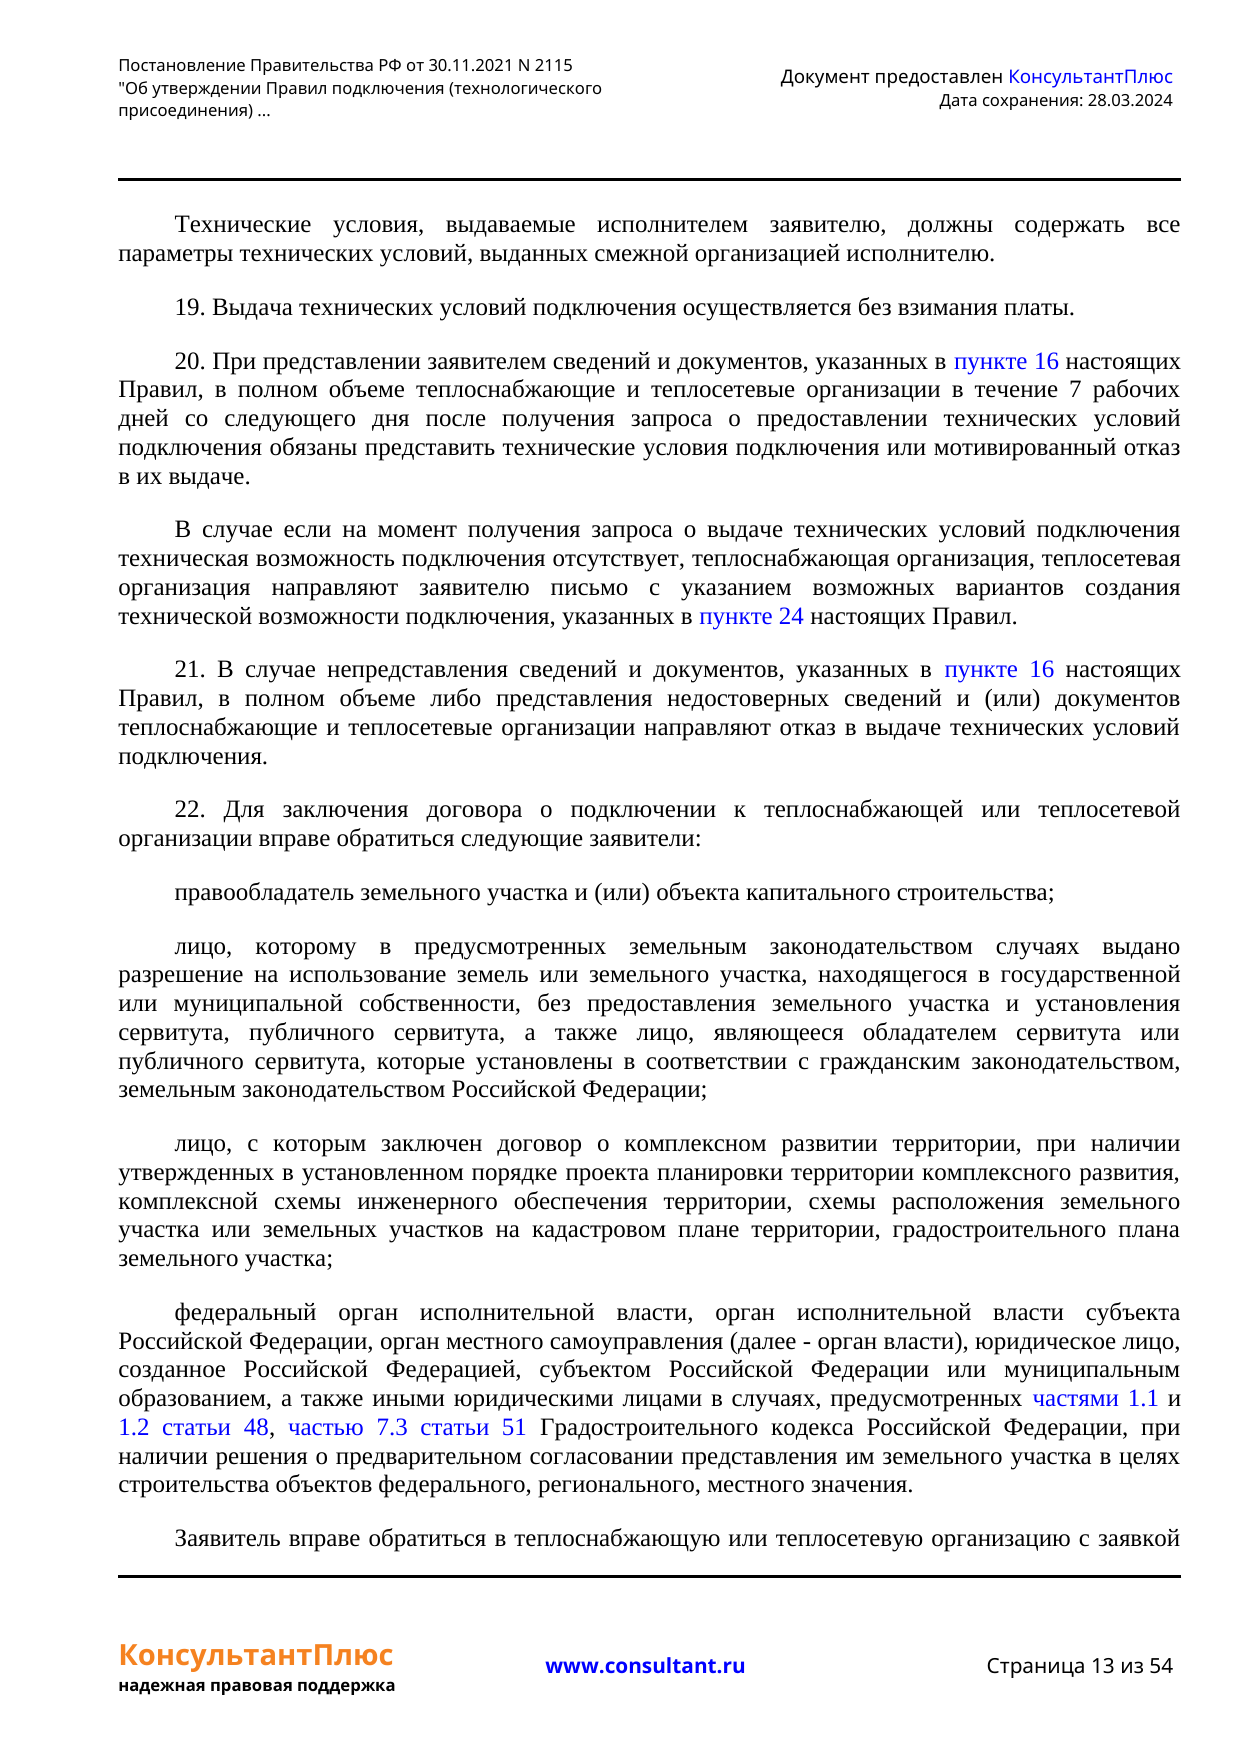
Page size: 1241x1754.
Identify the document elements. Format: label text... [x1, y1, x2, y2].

text федеральный орган исполнительной власти, орган исполнительной власти субъекта Российской Федерации, орган местного самоуправления (далее - орган власти), юридическое лицо, созданное Российской Федерацией, субъектом Российской Федерации или муниципальным образованием, а также иными юридическими лицами в случаях, предусмотренных частями 1.1 и 1.2 статьи 48, частью 7.3 статьи 51 Градостроительного кодекса Российской Федерации, при наличии решения о предварительном согласовании представления им земельного участка в целях строительства объектов федерального, регионального, местного значения. [118, 1297, 1181, 1498]
text лицо, с которым заключен договор о комплексном развитии территории, при наличии утвержденных в установленном порядке проекта планировки территории комплексного развития, комплексной схемы инженерного обеспечения территории, схемы расположения земельного участка или земельных участков на кадастровом плане территории, градостроительного плана земельного участка; [118, 1128, 1181, 1272]
text лицо, которому в предусмотренных земельным законодательством случаях выдано разрешение на использование земель или земельного участка, находящегося в государственной или муниципальной собственности, без предоставления земельного участка и установления сервитута, публичного сервитута, а также лицо, являющееся обладателем сервитута или публичного сервитута, которые установлены в соответствии с гражданским законодательством, земельным законодательством Российской Федерации; [118, 931, 1181, 1103]
text В случае если на момент получения запроса о выдаче технических условий подключения техническая возможность подключения отсутствует, теплоснабжающая организация, теплосетевая организация направляют заявителю письмо с указанием возможных вариантов создания технической возможности подключения, указанных в пункте 24 настоящих Правил. [118, 514, 1181, 629]
text 19. Выдача технических условий подключения осуществляется без взимания платы. [118, 292, 1181, 321]
text 20. При представлении заявителем сведений и документов, указанных в пункте 16 настоящих Правил, в полном объеме теплоснабжающие и теплосетевые организации в течение 7 рабочих дней со следующего дня после получения запроса о предоставлении технических условий подключения обязаны представить технические условия подключения или мотивированный отказ в их выдаче. [118, 346, 1181, 489]
text Технические условия, выдаваемые исполнителем заявителю, должны содержать все параметры технических условий, выданных смежной организацией исполнителю. [118, 209, 1181, 267]
text 22. Для заключения договора о подключении к теплоснабжающей или теплосетевой организации вправе обратиться следующие заявители: [118, 794, 1181, 852]
text 21. В случае непредставления сведений и документов, указанных в пункте 16 настоящих Правил, в полном объеме либо представления недостоверных сведений и (или) документов теплоснабжающие и теплосетевые организации направляют отказ в выдаче технических условий подключения. [118, 654, 1181, 769]
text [118, 1523, 1181, 1552]
text правообладатель земельного участка и (или) объекта капитального строительства; [118, 877, 1181, 906]
